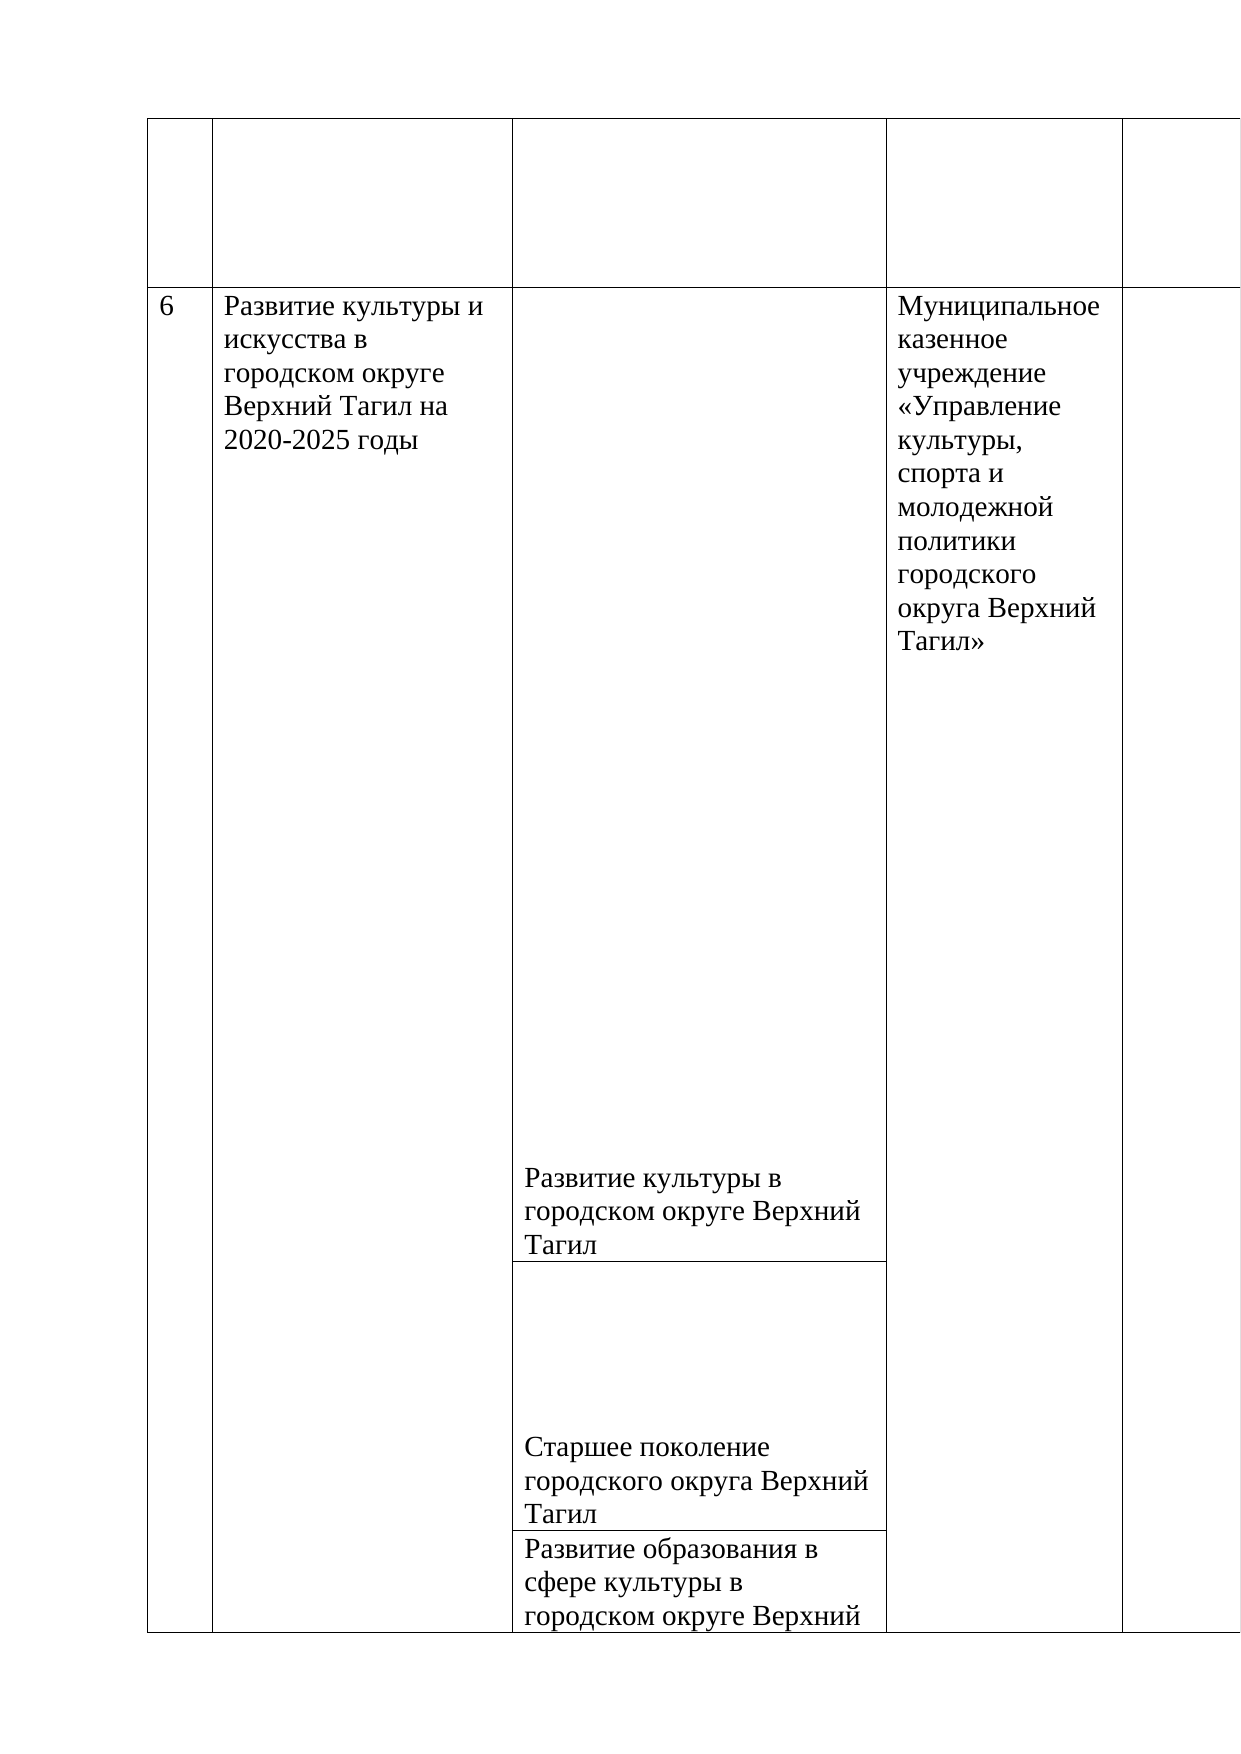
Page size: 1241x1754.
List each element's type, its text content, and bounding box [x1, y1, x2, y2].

table_cell 6 [148, 288, 212, 1632]
table_cell Старшее поколение городского округа Верхний Тагил [513, 1262, 886, 1530]
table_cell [513, 1531, 886, 1632]
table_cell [213, 119, 512, 287]
table_cell Муниципальное казенное учреждение «Управление культуры, спорта и молодежной политики городского округа Верхний Тагил» [887, 288, 1122, 1632]
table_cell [887, 119, 1122, 287]
table_cell [1123, 119, 1240, 287]
table_cell [1123, 288, 1240, 1632]
table_cell Развитие культуры и искусства в городском округе Верхний Тагил на 2020-2025 годы [213, 288, 512, 1632]
table_cell 5 [148, 119, 212, 287]
table_cell Развитие культуры в городском округе Верхний Тагил [513, 288, 886, 1261]
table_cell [513, 119, 886, 287]
